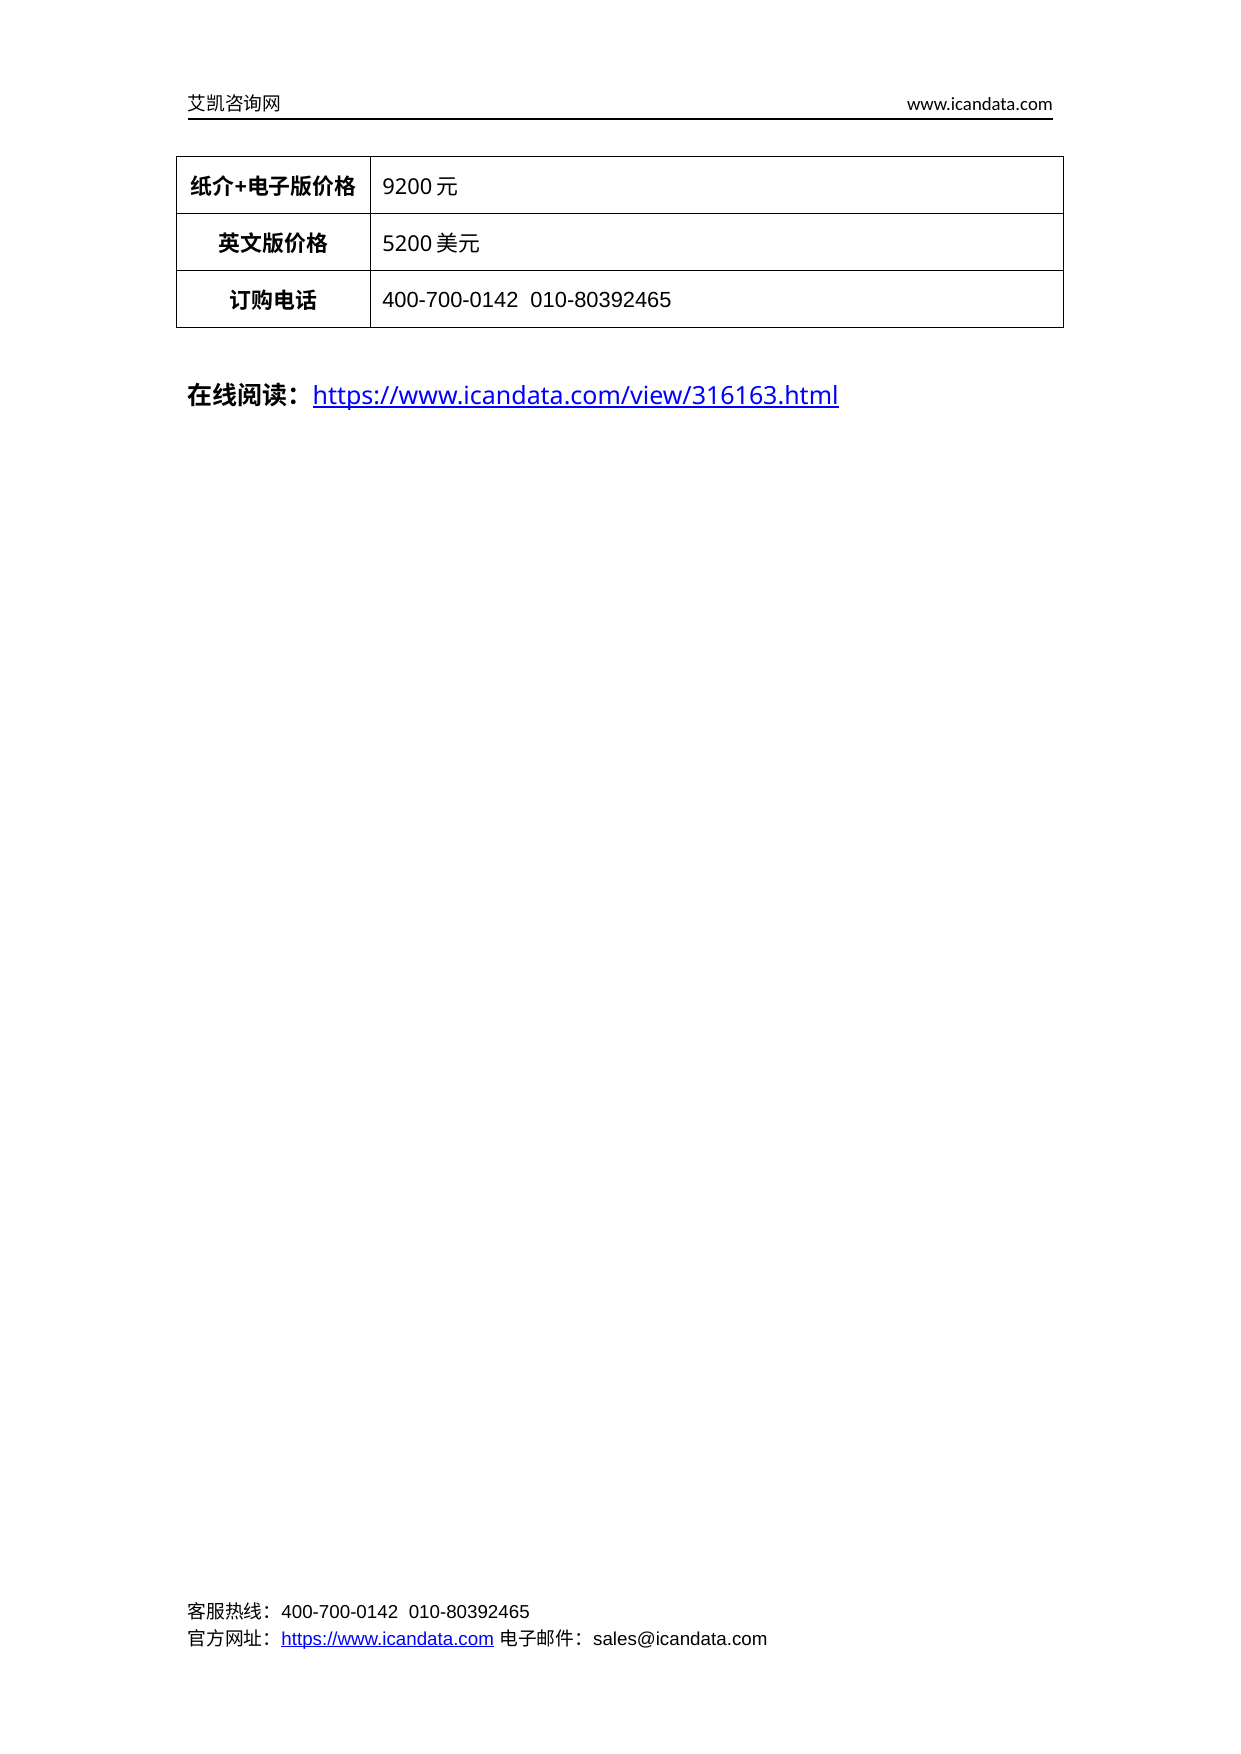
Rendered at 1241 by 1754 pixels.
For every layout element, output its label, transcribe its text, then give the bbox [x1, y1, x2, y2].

table_cell 纸介+电子版价格 [177, 157, 370, 213]
text 在线阅读：https://www.icandata.com/view/316163.html [187, 361, 1053, 426]
table_cell 英文版价格 [177, 214, 370, 270]
table_cell 400-700-0142 010-80392465 [371, 271, 1063, 327]
table_cell 9200元 [371, 157, 1063, 213]
table_cell 订购电话 [177, 271, 370, 327]
table_cell 5200美元 [371, 214, 1063, 270]
